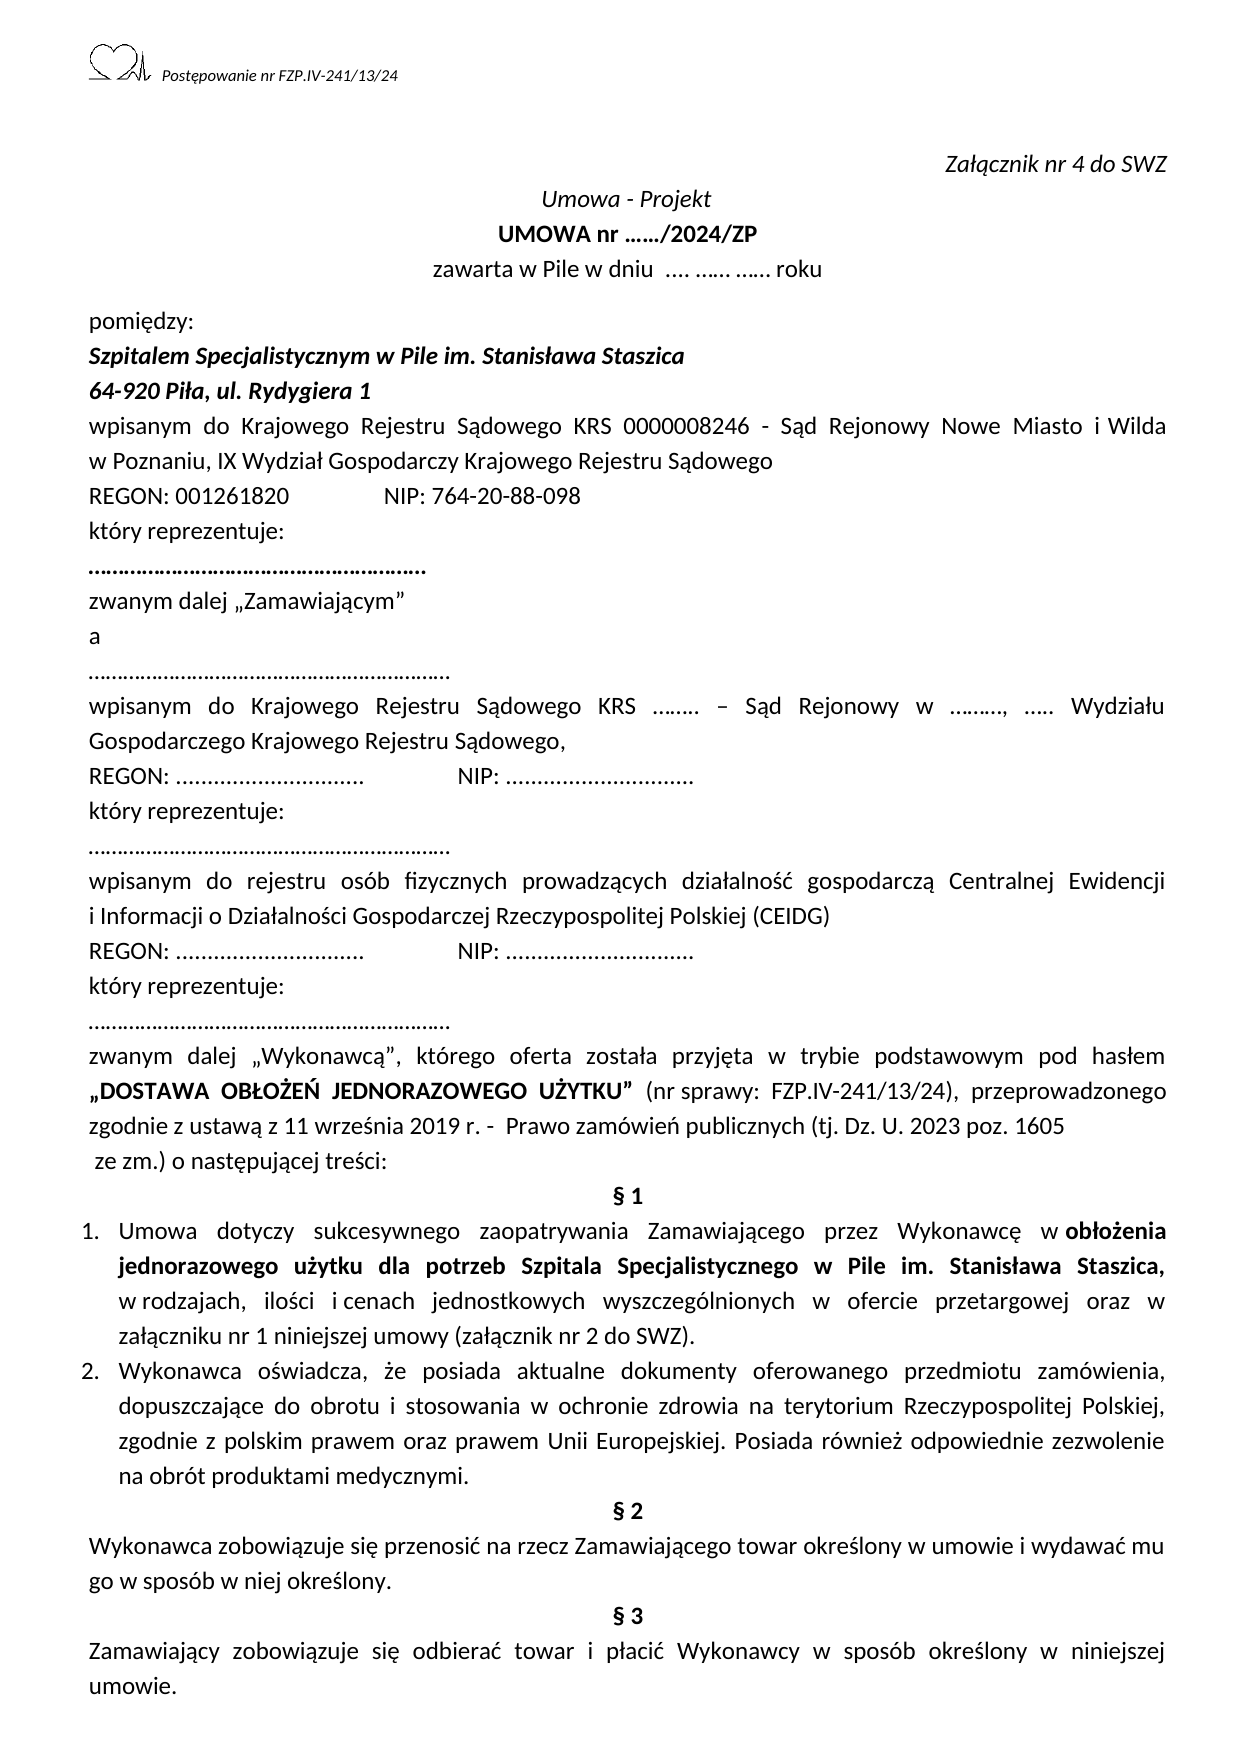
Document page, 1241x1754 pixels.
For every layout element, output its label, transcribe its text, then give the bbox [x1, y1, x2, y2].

text 64-920 Piła, ul. Rydygiera 1 [89, 375, 1167, 405]
text § 1 [89, 1180, 1167, 1210]
text ……………………………………………………… [89, 655, 1167, 685]
text § 2 [89, 1495, 1167, 1525]
text zwanym dalej „Wykonawcą”, którego oferta została przyjęta w trybie podstawowym pod hasłem „DOSTAWA OBŁOŻEŃ JEDNORAZOWEGO UŻYTKU” (nr sprawy: FZP.IV-241/13/24), przeprowadzonego zgodnie z ustawą z 11 września 2019 r. - Prawo zamówień publicznych (tj. Dz. U. 2023 poz. 1605 [89, 1040, 1167, 1140]
text który reprezentuje: [89, 795, 1167, 825]
text Szpitalem Specjalistycznym w Pile im. Stanisława Staszica [89, 340, 1167, 370]
text UMOWA nr ……/2024/ZP [89, 218, 1167, 249]
text wpisanym do Krajowego Rejestru Sądowego KRS …….. – Sąd Rejonowy w ………, ….. Wydziału Gospodarczego Krajowego Rejestru Sądowego, [89, 690, 1167, 755]
text ……………………………………………………… [89, 830, 1167, 860]
text REGON: .............................. NIP: .............................. [89, 760, 1167, 790]
text ………………………………………………… [89, 550, 1167, 580]
text zwanym dalej „Zamawiającym” [89, 585, 1167, 615]
text który reprezentuje: [89, 970, 1167, 1000]
picture [88, 44, 152, 81]
text który reprezentuje: [89, 515, 1167, 545]
text § 3 [89, 1600, 1167, 1630]
text pomiędzy: [89, 305, 1167, 335]
text REGON: 001261820 NIP: 764-20-88-098 [89, 480, 1167, 510]
text ……………………………………………………… [89, 1005, 1167, 1035]
text zawarta w Pile w dniu .... …… …… roku [89, 253, 1167, 284]
list Wykonawca oświadcza, że posiada aktualne dokumenty oferowanego przedmiotu zamówienia, dopuszczające do obrotu i stosowania w ochronie zdrowia na terytorium Rzeczypospolitej Polskiej, zgodnie z polskim prawem oraz prawem Unii Europejskiej. Posiada również odpowiednie zezwolenie na obrót produktami medycznymi. [81, 1355, 1167, 1490]
text Umowa - Projekt [89, 183, 1167, 214]
list Umowa dotyczy sukcesywnego zaopatrywania Zamawiającego przez Wykonawcę w obłożenia jednorazowego użytku dla potrzeb Szpitala Specjalistycznego w Pile im. Stanisława Staszica, w rodzajach, ilości i cenach jednostkowych wyszczególnionych w ofercie przetargowej oraz w załączniku nr 1 niniejszej umowy (załącznik nr 2 do SWZ). [81, 1215, 1167, 1350]
text Zamawiający zobowiązuje się odbierać towar i płacić Wykonawcy w sposób określony w niniejszej umowie. [89, 1635, 1167, 1700]
text Załącznik nr 4 do SWZ [89, 148, 1167, 179]
text REGON: .............................. NIP: .............................. [89, 935, 1167, 965]
text Wykonawca zobowiązuje się przenosić na rzecz Zamawiającego towar określony w umowie i wydawać mu go w sposób w niej określony. [89, 1530, 1167, 1595]
text wpisanym do rejestru osób fizycznych prowadzących działalność gospodarczą Centralnej Ewidencji i Informacji o Działalności Gospodarczej Rzeczypospolitej Polskiej (CEIDG) [89, 865, 1167, 930]
text ze zm.) o następującej treści: [89, 1145, 1167, 1175]
text a [89, 620, 1167, 650]
text wpisanym do Krajowego Rejestru Sądowego KRS 0000008246 - Sąd Rejonowy Nowe Miasto i Wilda w Poznaniu, IX Wydział Gospodarczy Krajowego Rejestru Sądowego [89, 410, 1167, 475]
